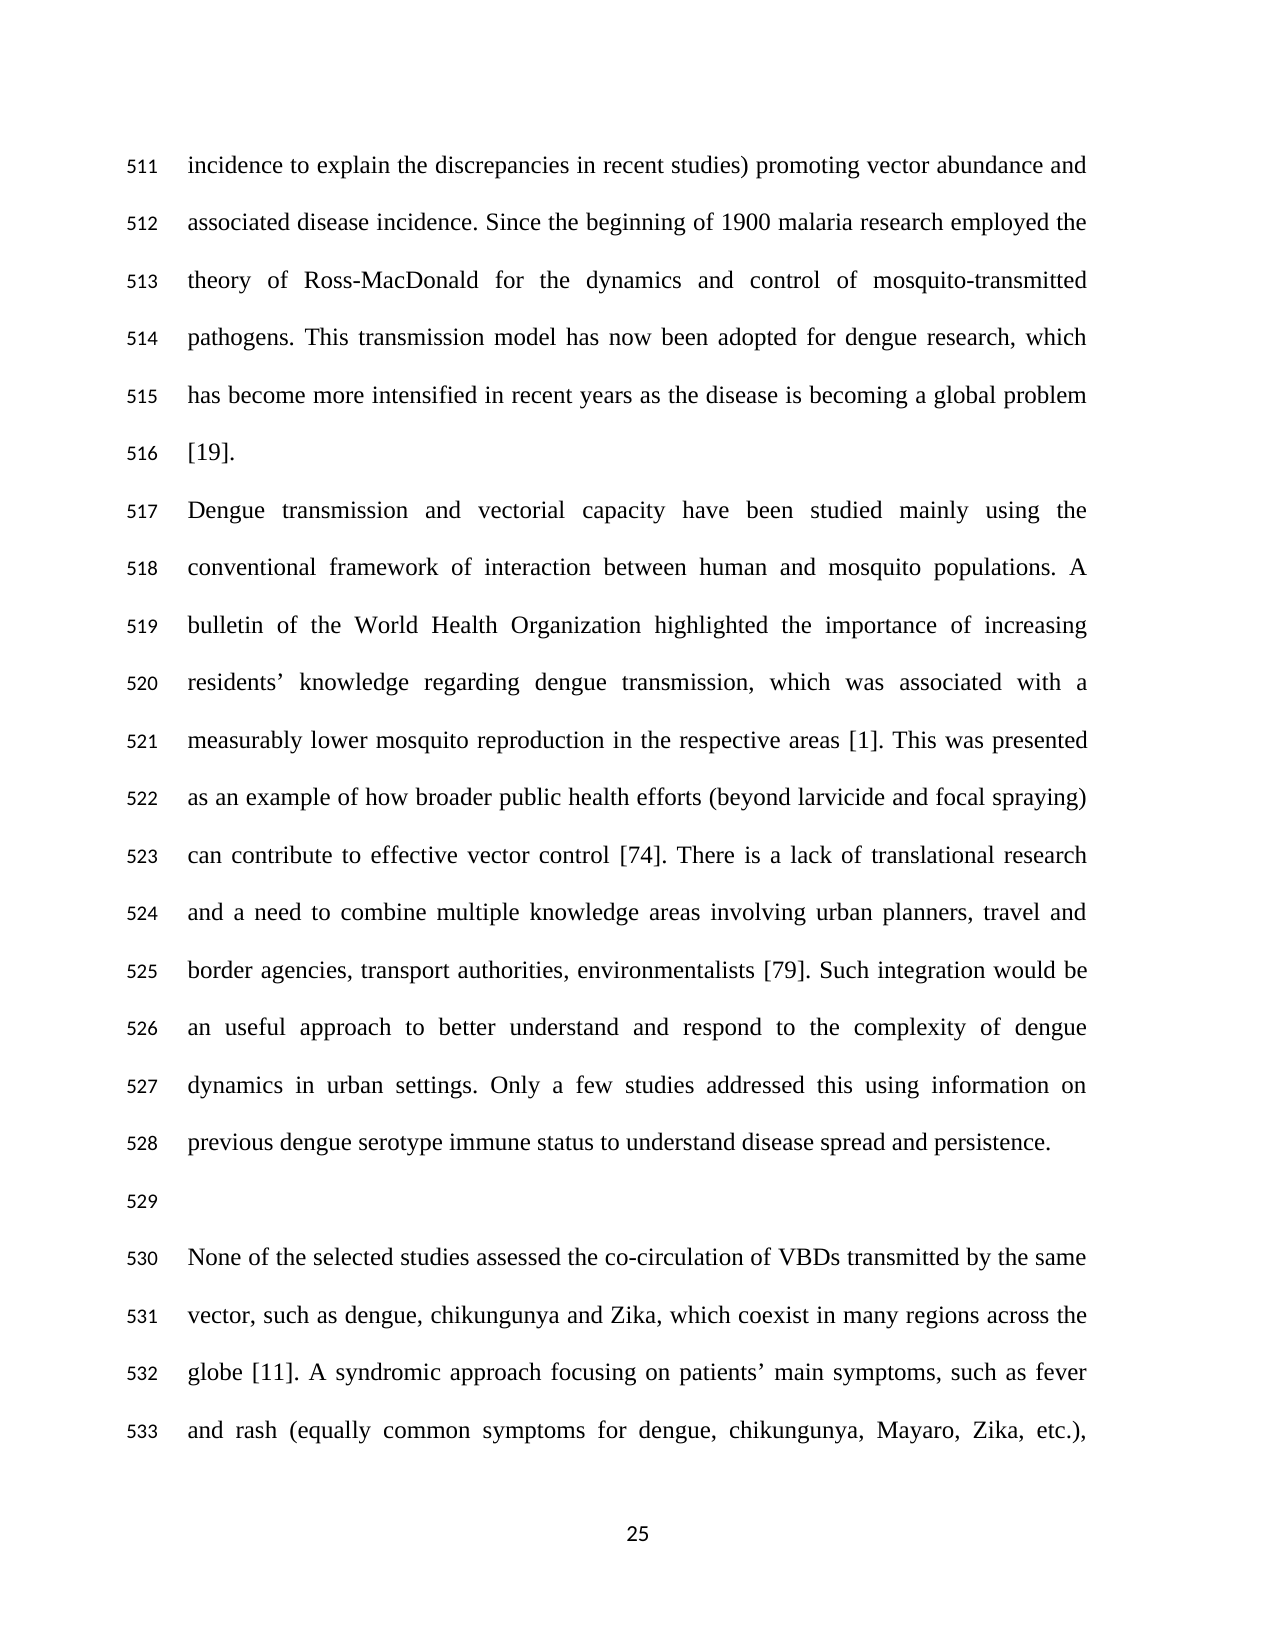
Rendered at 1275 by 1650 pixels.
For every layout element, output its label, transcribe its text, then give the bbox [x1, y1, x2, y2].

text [187, 1242, 1088, 1444]
text Dengue transmission and vectorial capacity have been studied mainly using the conventional framework of interaction between human and mosquito populations. A bulletin of the World Health Organization highlighted the importance of increasing residents’ knowledge regarding dengue transmission, which was associated with a measurably lower mosquito reproduction in the respective areas [1]. This was presented as an example of how broader public health efforts (beyond larvicide and focal spraying) can contribute to effective vector control [74]. There is a lack of translational research and a need to combine multiple knowledge areas involving urban planners, travel and border agencies, transport authorities, environmentalists [79]. Such integration would be an useful approach to better understand and respond to the complexity of dengue dynamics in urban settings. Only a few studies addressed this using information on previous dengue serotype immune status to understand disease spread and persistence. [187, 495, 1088, 1156]
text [187, 150, 1088, 466]
